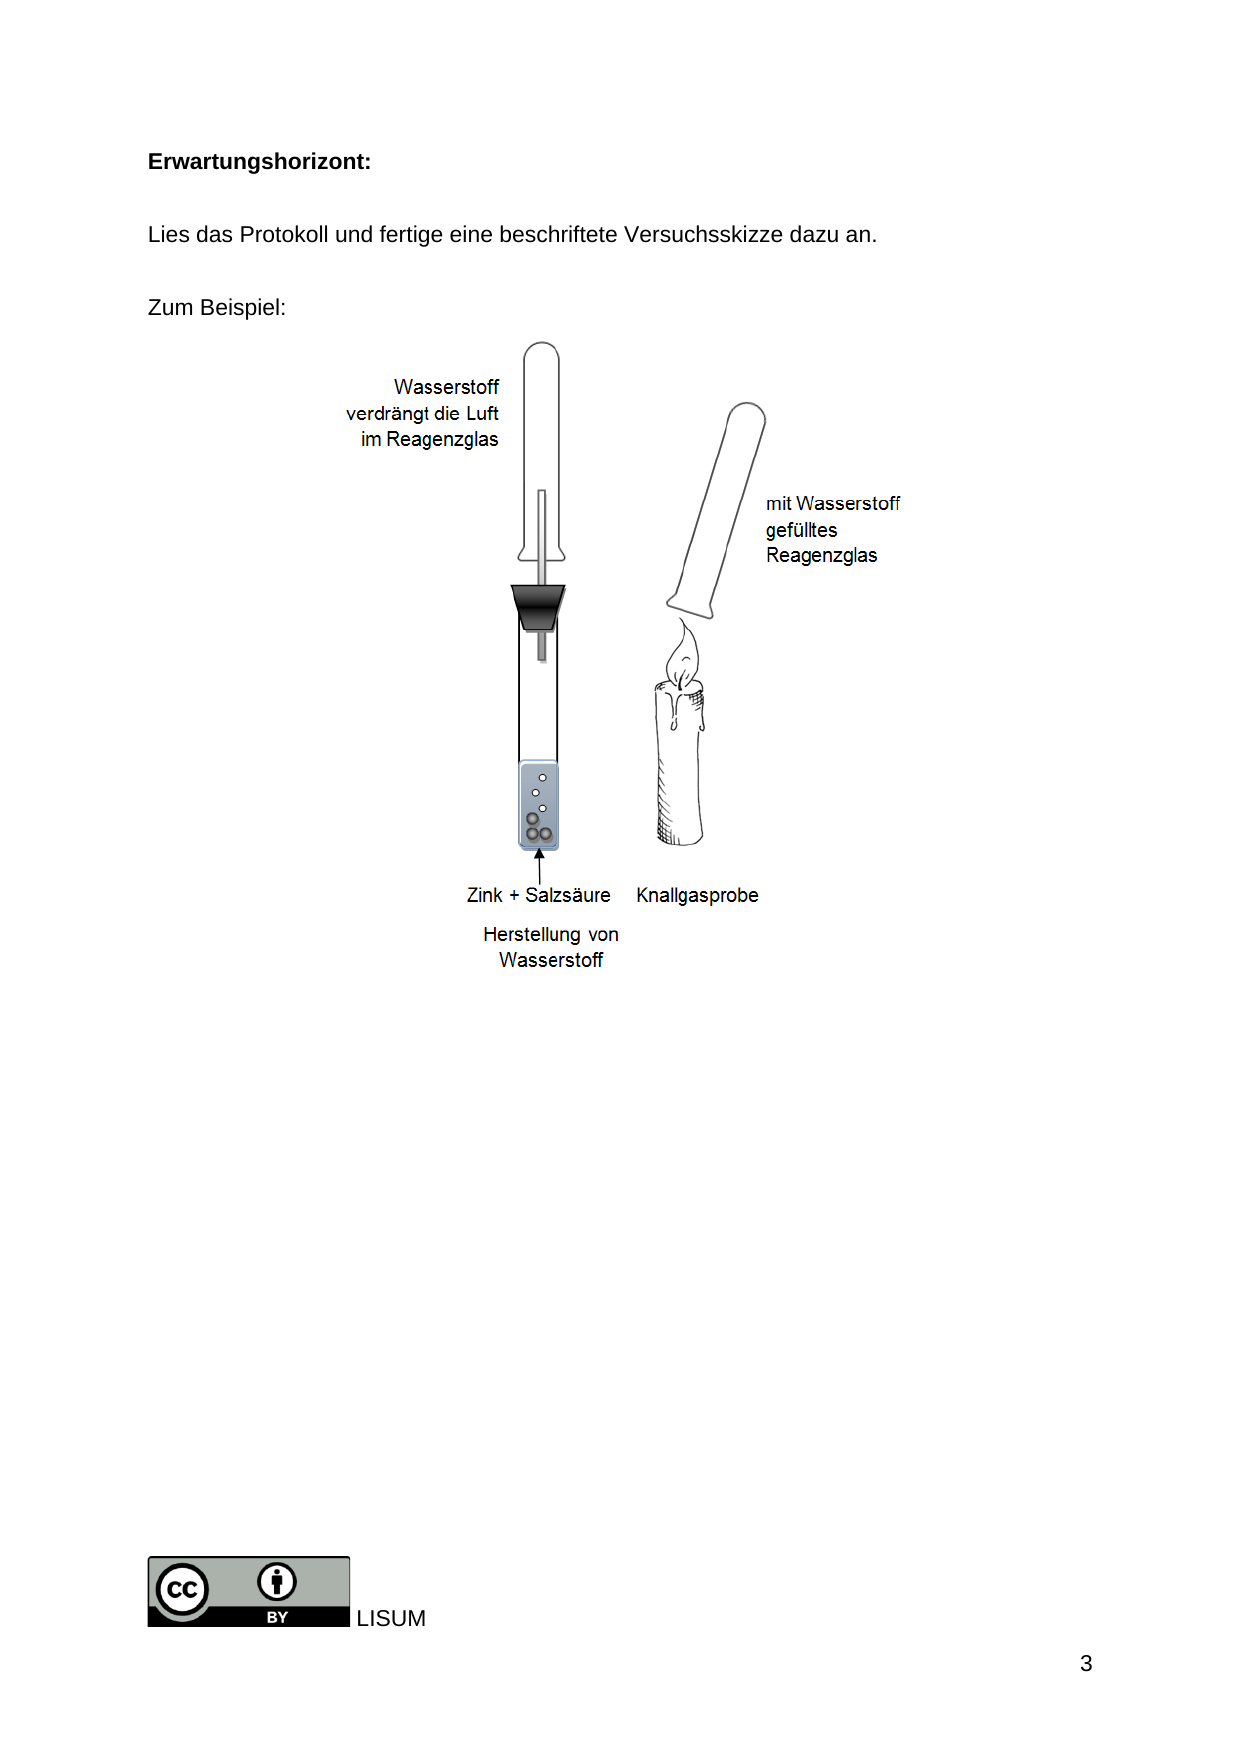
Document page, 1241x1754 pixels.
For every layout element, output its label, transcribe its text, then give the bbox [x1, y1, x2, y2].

text Zum Beispiel: [148, 293, 1092, 320]
picture [147, 1556, 350, 1627]
text Erwartungshorizont: [148, 148, 1092, 174]
text Lies das Protokoll und fertige eine beschriftete Versuchsskizze dazu an. [148, 221, 1092, 247]
text LISUM [148, 1557, 1092, 1632]
picture [301, 330, 940, 974]
